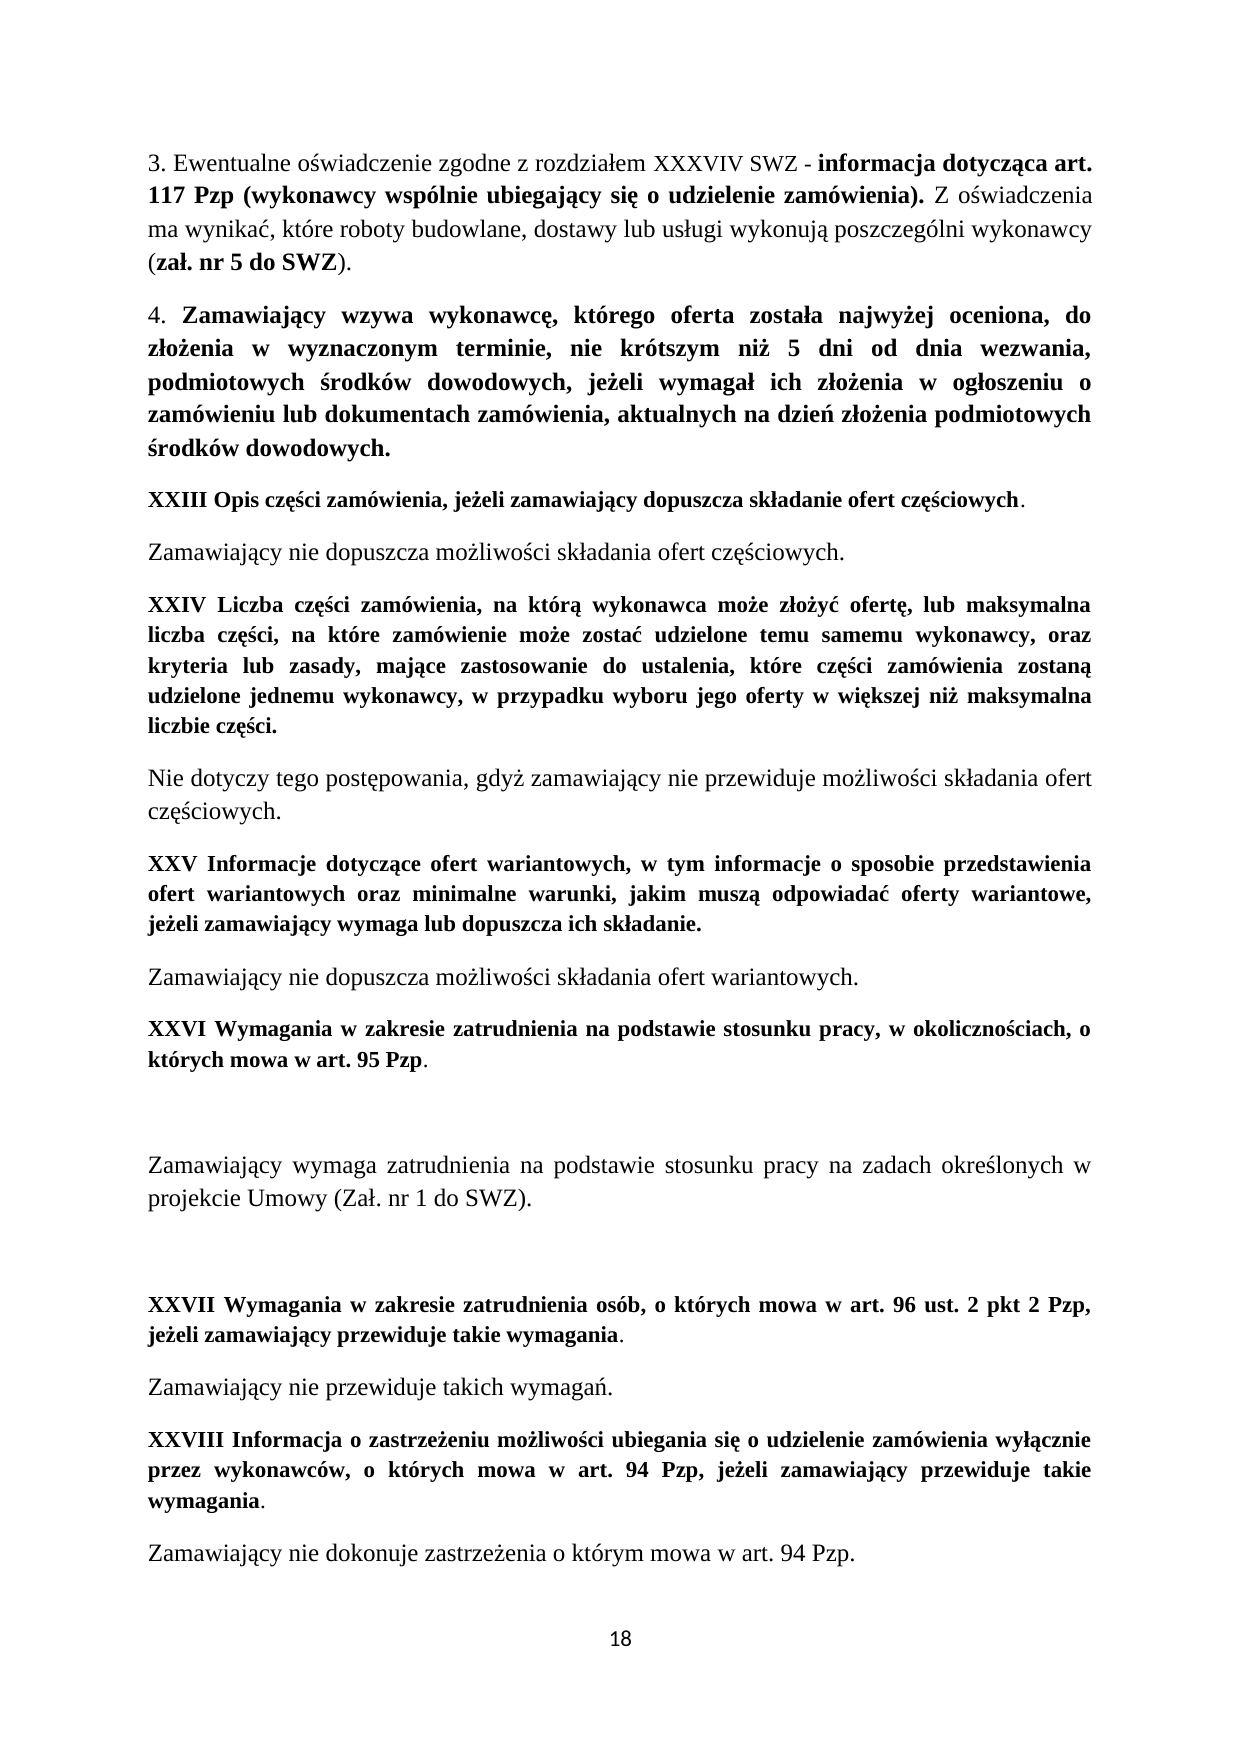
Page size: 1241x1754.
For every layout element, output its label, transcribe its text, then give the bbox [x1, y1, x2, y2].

text XXIII Opis części zamówienia, jeżeli zamawiający dopuszcza składanie ofert częściowych. [148, 486, 1093, 513]
text Zamawiający nie dopuszcza możliwości składania ofert wariantowych. [148, 962, 1093, 990]
text 4. Zamawiający wzywa wykonawcę, którego oferta została najwyżej oceniona, do złożenia w wyznaczonym terminie, nie krótszym niż 5 dni od dnia wezwania, podmiotowych środków dowodowych, jeżeli wymagał ich złożenia w ogłoszeniu o zamówieniu lub dokumentach zamówienia, aktualnych na dzień złożenia podmiotowych środków dowodowych. [148, 301, 1093, 461]
text XXVI Wymagania w zakresie zatrudnienia na podstawie stosunku pracy, w okolicznościach, o których mowa w art. 95 Pzp. [148, 1015, 1093, 1072]
text 3. Ewentualne oświadczenie zgodne z rozdziałem XXXVIV SWZ - informacja dotycząca art. 117 Pzp (wykonawcy wspólnie ubiegający się o udzielenie zamówienia). Z oświadczenia ma wynikać, które roboty budowlane, dostawy lub usługi wykonują poszczególni wykonawcy (zał. nr 5 do SWZ). [148, 148, 1093, 275]
text XXVII Wymagania w zakresie zatrudnienia osób, o których mowa w art. 96 ust. 2 pkt 2 Pzp, jeżeli zamawiający przewiduje takie wymagania. [148, 1291, 1093, 1348]
text Zamawiający nie dokonuje zastrzeżenia o którym mowa w art. 94 Pzp. [148, 1538, 1093, 1567]
text Zamawiający nie przewiduje takich wymagań. [148, 1372, 1093, 1401]
text Nie dotyczy tego postępowania, gdyż zamawiający nie przewiduje możliwości składania ofert częściowych. [148, 763, 1093, 825]
text XXVIII Informacja o zastrzeżeniu możliwości ubiegania się o udzielenie zamówienia wyłącznie przez wykonawców, o których mowa w art. 94 Pzp, jeżeli zamawiający przewiduje takie wymagania. [148, 1426, 1093, 1513]
text Zamawiający wymaga zatrudnienia na podstawie stosunku pracy na zadach określonych w projekcie Umowy (Zał. nr 1 do SWZ). [148, 1151, 1093, 1212]
text Zamawiający nie dopuszcza możliwości składania ofert częściowych. [148, 537, 1093, 566]
text XXIV Liczba części zamówienia, na którą wykonawca może złożyć ofertę, lub maksymalna liczba części, na które zamówienie może zostać udzielone temu samemu wykonawcy, oraz kryteria lub zasady, mające zastosowanie do ustalenia, które części zamówienia zostaną udzielone jednemu wykonawcy, w przypadku wyboru jego oferty w większej niż maksymalna liczbie części. [148, 591, 1093, 738]
text XXV Informacje dotyczące ofert wariantowych, w tym informacje o sposobie przedstawienia ofert wariantowych oraz minimalne warunki, jakim muszą odpowiadać oferty wariantowe, jeżeli zamawiający wymaga lub dopuszcza ich składanie. [148, 850, 1093, 937]
